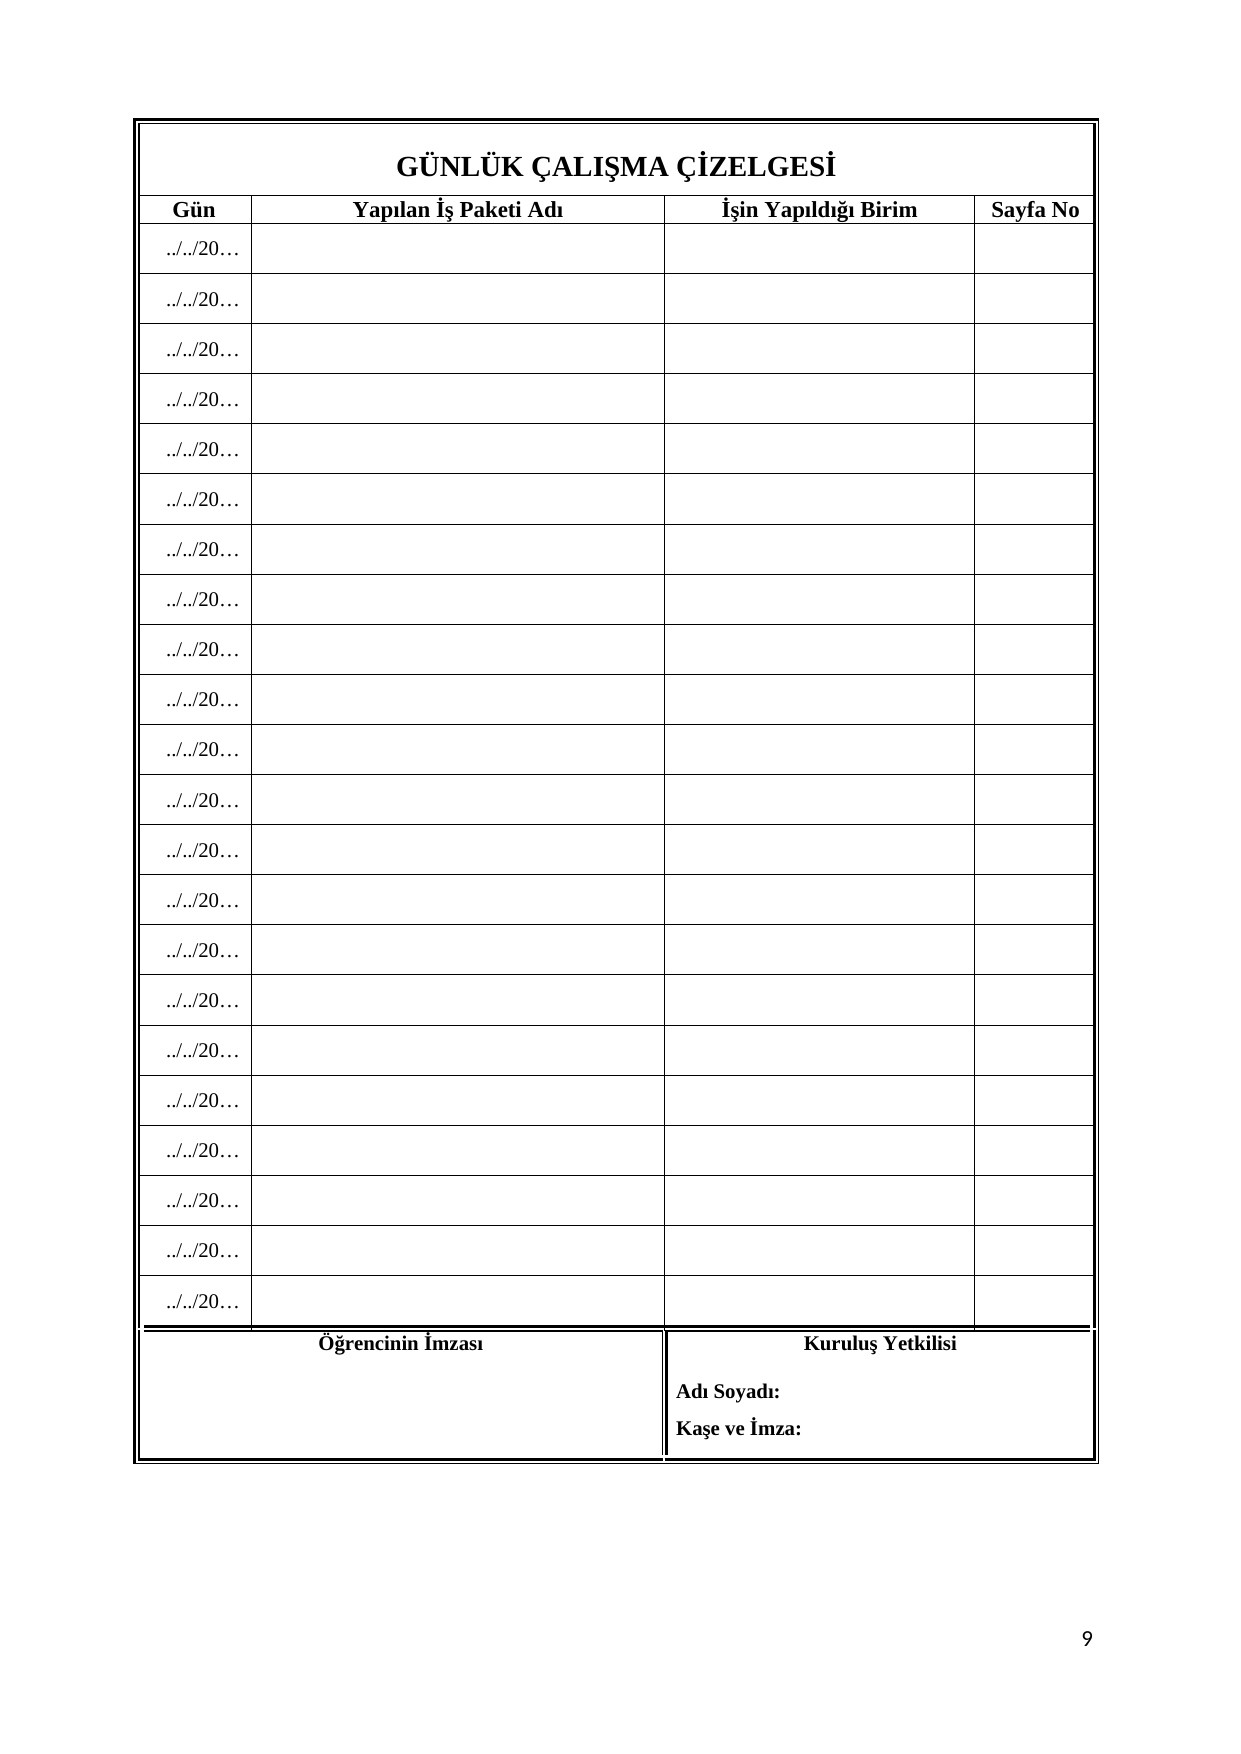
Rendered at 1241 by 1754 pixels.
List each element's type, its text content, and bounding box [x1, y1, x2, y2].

table_cell [665, 224, 974, 273]
table_cell [665, 925, 974, 974]
table_cell [252, 474, 664, 523]
table_cell [975, 1176, 1093, 1225]
table_cell [252, 1076, 664, 1125]
table_header GÜNLÜK ÇALIŞMA ÇİZELGESİ [140, 124, 1093, 195]
table_cell [252, 274, 664, 323]
table_cell [975, 625, 1093, 674]
table_cell [665, 324, 974, 373]
table_cell [252, 825, 664, 874]
table_cell [665, 1276, 974, 1325]
table_cell ../../20… [140, 224, 251, 273]
table_cell [975, 424, 1093, 473]
table_cell [252, 925, 664, 974]
table_cell ../../20… [140, 575, 251, 624]
table_cell [665, 875, 974, 924]
table_cell [252, 725, 664, 774]
table_cell [975, 1226, 1093, 1275]
table_cell [665, 775, 974, 824]
table_cell [252, 1176, 664, 1225]
table_cell [252, 324, 664, 373]
table_cell [252, 975, 664, 1024]
table_cell [975, 374, 1093, 423]
table_cell [252, 675, 664, 724]
table_cell [252, 224, 664, 273]
table_cell ../../20… [140, 525, 251, 573]
table_cell ../../20… [140, 1226, 251, 1275]
table_cell İşin Yapıldığı Birim [665, 196, 974, 223]
table_cell [665, 1126, 974, 1175]
table_cell [665, 575, 974, 624]
table_cell [975, 675, 1093, 724]
table_cell ../../20… [140, 474, 251, 523]
table_cell [665, 675, 974, 724]
table_cell ../../20… [140, 825, 251, 874]
table_cell [975, 825, 1093, 874]
table_cell [252, 575, 664, 624]
table_cell ../../20… [140, 1276, 251, 1325]
table_cell [252, 1026, 664, 1074]
table_cell ../../20… [140, 975, 251, 1024]
table_cell [252, 1126, 664, 1175]
table_cell [665, 975, 974, 1024]
table_cell [975, 1076, 1093, 1125]
table_cell [252, 875, 664, 924]
table_cell Öğrencinin İmzası [136, 1325, 664, 1458]
table_cell [665, 825, 974, 874]
table_cell [975, 575, 1093, 624]
table_cell [252, 1226, 664, 1275]
table_cell ../../20… [140, 1026, 251, 1074]
table_cell ../../20… [140, 1176, 251, 1225]
table_cell [665, 1176, 974, 1225]
table_cell ../../20… [140, 1126, 251, 1175]
table_cell [665, 725, 974, 774]
table_cell [975, 725, 1093, 774]
table_cell [975, 775, 1093, 824]
table_cell [252, 374, 664, 423]
table_cell [252, 625, 664, 674]
table_cell ../../20… [140, 775, 251, 824]
table_cell [975, 1126, 1093, 1175]
table_cell ../../20… [140, 324, 251, 373]
table_cell [975, 324, 1093, 373]
table_cell [665, 374, 974, 423]
table_cell [252, 525, 664, 573]
table_cell [975, 875, 1093, 924]
table_cell [252, 1276, 664, 1325]
table_cell Sayfa No [975, 196, 1093, 223]
table_cell [975, 224, 1093, 273]
table_cell [975, 975, 1093, 1024]
table_cell Yapılan İş Paketi Adı [252, 196, 664, 223]
table_cell ../../20… [140, 274, 251, 323]
table_cell [975, 474, 1093, 523]
table_cell ../../20… [140, 1076, 251, 1125]
table_cell ../../20… [140, 374, 251, 423]
table_cell [665, 525, 974, 573]
table_cell [975, 925, 1093, 974]
table_cell [665, 625, 974, 674]
table_cell [252, 775, 664, 824]
table_cell [665, 1026, 974, 1074]
table_cell Kuruluş Yetkilisi Adı Soyadı: Kaşe ve İmza: [665, 1325, 1096, 1458]
table_cell Gün [140, 196, 251, 223]
table_cell [975, 525, 1093, 573]
table_cell ../../20… [140, 625, 251, 674]
table_cell ../../20… [140, 875, 251, 924]
table_cell [665, 274, 974, 323]
table_cell [975, 1026, 1093, 1074]
table_cell ../../20… [140, 725, 251, 774]
table_cell [252, 424, 664, 473]
table_cell [975, 274, 1093, 323]
table_cell ../../20… [140, 675, 251, 724]
table_cell ../../20… [140, 424, 251, 473]
table_cell [975, 1276, 1093, 1325]
table_cell ../../20… [140, 925, 251, 974]
table_cell [665, 424, 974, 473]
table_cell [665, 1226, 974, 1275]
table_cell [665, 1076, 974, 1125]
table_cell [665, 474, 974, 523]
